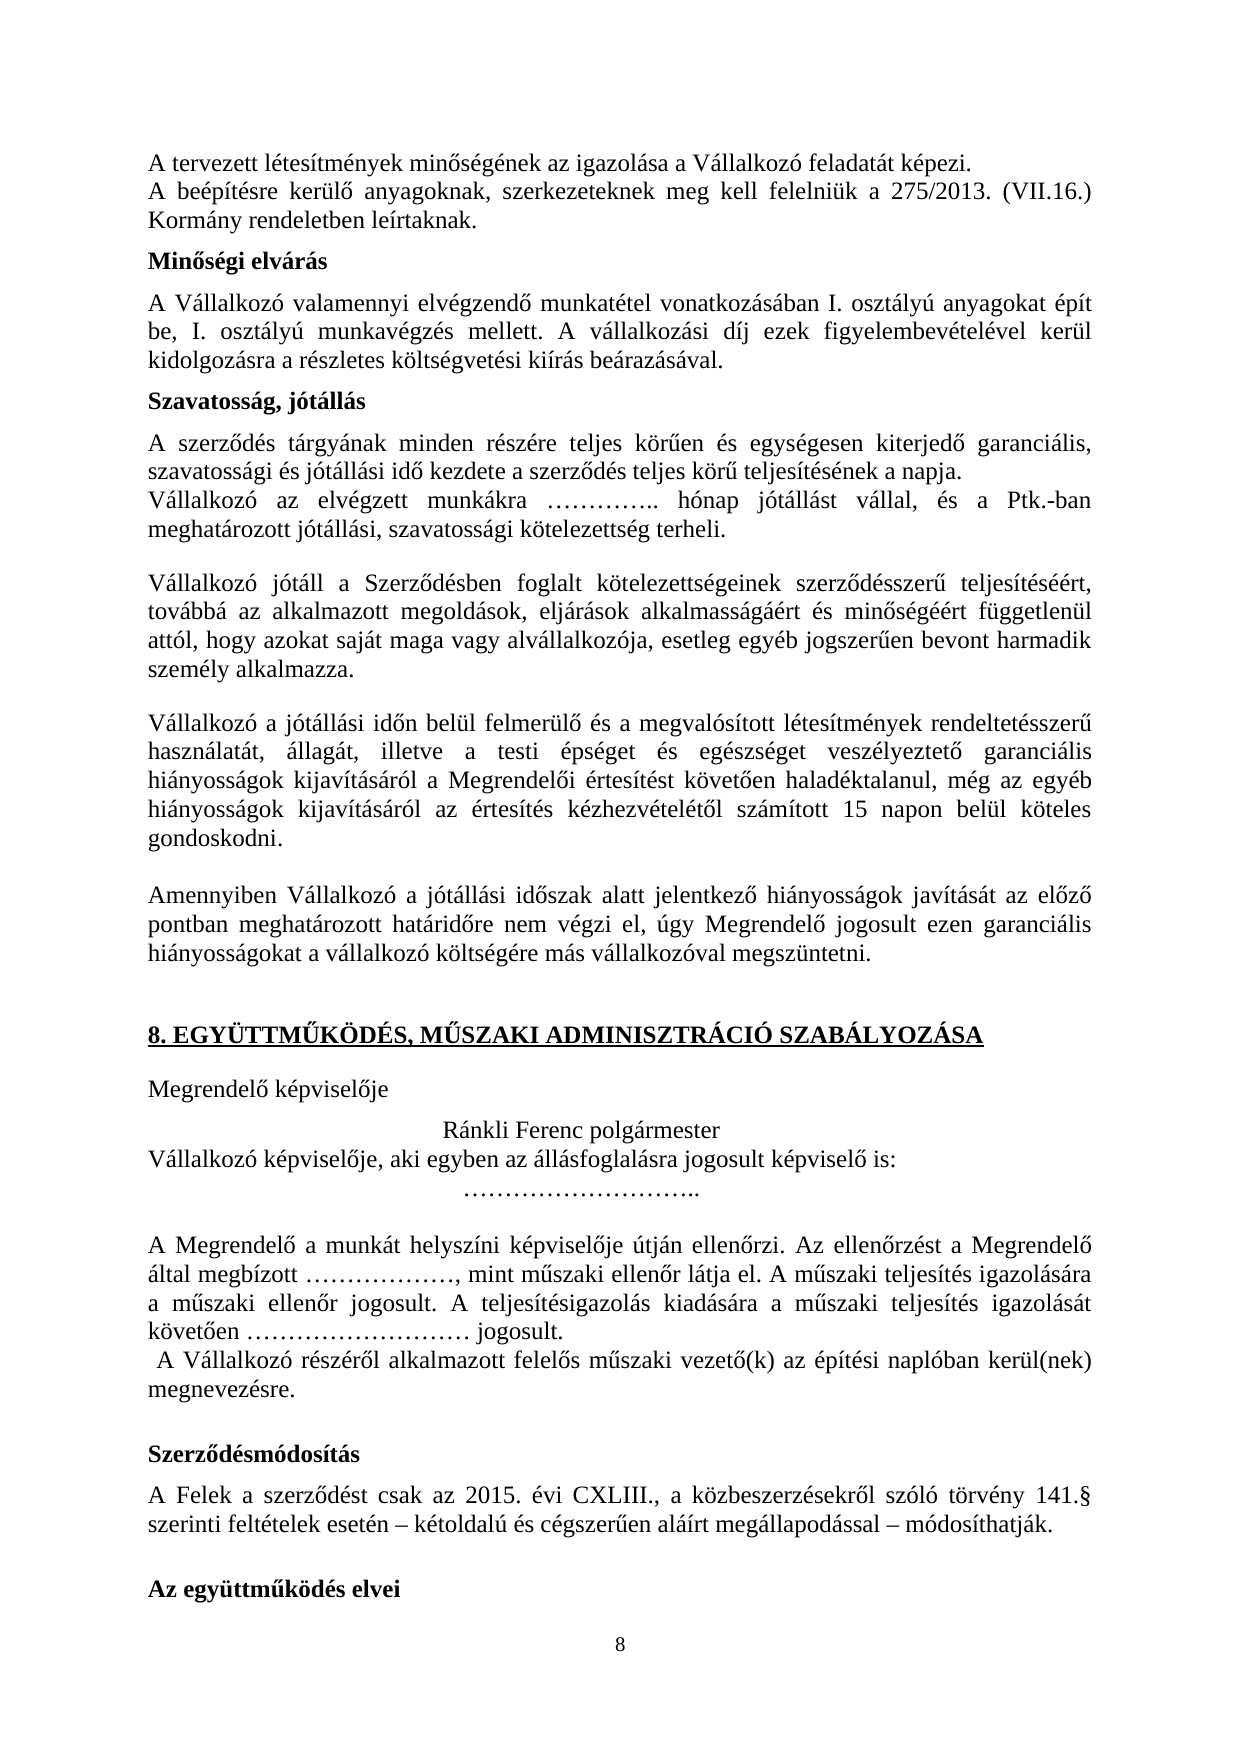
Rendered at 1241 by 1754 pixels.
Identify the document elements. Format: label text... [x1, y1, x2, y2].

subtitle A Megrendelő a munkát helyszíni képviselője útján ellenőrzi. Az ellenőrzést a Megrendelő által megbízott ………………, mint műszaki ellenőr látja el. A műszaki teljesítés igazolására a műszaki ellenőr jogosult. A teljesítésigazolás kiadására a műszaki teljesítés igazolását követően ……………………… jogosult. [148, 1230, 1093, 1345]
subtitle Szerződésmódosítás [148, 1439, 1093, 1468]
subtitle Megrendelő képviselője [148, 1074, 1093, 1103]
subtitle Minőségi elvárás [148, 246, 1093, 275]
subtitle A tervezett létesítmények minőségének az igazolása a Vállalkozó feladatát képezi. [148, 148, 1093, 176]
text Amennyiben Vállalkozó a jótállási időszak alatt jelentkező hiányosságok javítását az előző pontban meghatározott határidőre nem végzi el, úgy Megrendelő jogosult ezen garanciális hiányosságokat a vállalkozó költségére más vállalkozóval megszüntetni. [148, 880, 1093, 966]
subtitle A Felek a szerződést csak az 2015. évi CXLIII., a közbeszerzésekről szóló törvény 141.§ szerinti feltételek esetén – kétoldalú és cégszerűen aláírt megállapodással – módosíthatják. [148, 1480, 1093, 1538]
text Vállalkozó jótáll a Szerződésben foglalt kötelezettségeinek szerződésszerű teljesítéséért, továbbá az alkalmazott meások, eljárások alkalmasságáért és minőségéért függetlenül attól, hogy azokat saját maga vagy alvállalkozója, esetleg egyéb jogszerűen bevont harmadik személy alkalmazza. [148, 568, 1093, 683]
subtitle Az együttműködés elvei [148, 1574, 1093, 1603]
text Ránkli Ferenc polgármester [343, 1115, 819, 1144]
subtitle Vállalkozó az elvégzett munkákra ………….. hónap jótállást vállal, és a Ptk.-ban meghatározott jótállási, szavatossági kötelezettség terheli. [148, 485, 1093, 543]
subtitle A beépítésre kerülő anyagoknak, szerkezeteknek meg kell felelniük a 275/2013. (VII.16.) Kormány rendeletben leírtaknak. [148, 176, 1093, 234]
subtitle A Vállalkozó valamennyi elvégzendő munkatétel vonatkozásában I. osztályú anyagokat épít be, I. osztályú munkavégzés mellett. A vállalkozási díj ezek figyelembevételével kerül kidolgozásra a részletes költségvetési kiírás beárazásával. [148, 288, 1093, 374]
text ……………………….. [343, 1173, 819, 1201]
text Vállalkozó a jótállási időn belül felmerülő és a megvalósított létesítmények rendeltetésszerű használatát, állagát, illetve a testi épséget és egészséget veszélyeztető garanciális hiányosságok kijavításáról a Megrendelői értesítést követően haladéktalanul, még az egyéb hiányosságok kijavításáról az értesítés kézhezvételétől számított 15 napon belül köteles gondoskodni. [148, 708, 1093, 851]
subtitle 8. EGYÜTTMŰKÖDÉS, MŰSZAKI ADMINISZTRÁCIÓ SZABÁLYOZÁSA [148, 1020, 1093, 1049]
subtitle Szavatosság, jótállás [148, 386, 1093, 415]
subtitle A szerződés tárgyának minden részére teljes körűen és egységesen kiterjedő garanciális, szavatossági és jótállási idő kezdete a szerződés teljes körű teljesítésének a napja. [148, 428, 1093, 485]
subtitle Vállalkozó képviselője, aki egyben az állásfoglalásra jogosult képviselő is: [148, 1144, 1093, 1173]
subtitle A Vállalkozó részéről alkalmazott felelős műszaki vezető(k) az építési naplóban kerül(nek) megnevezésre. [148, 1345, 1093, 1403]
